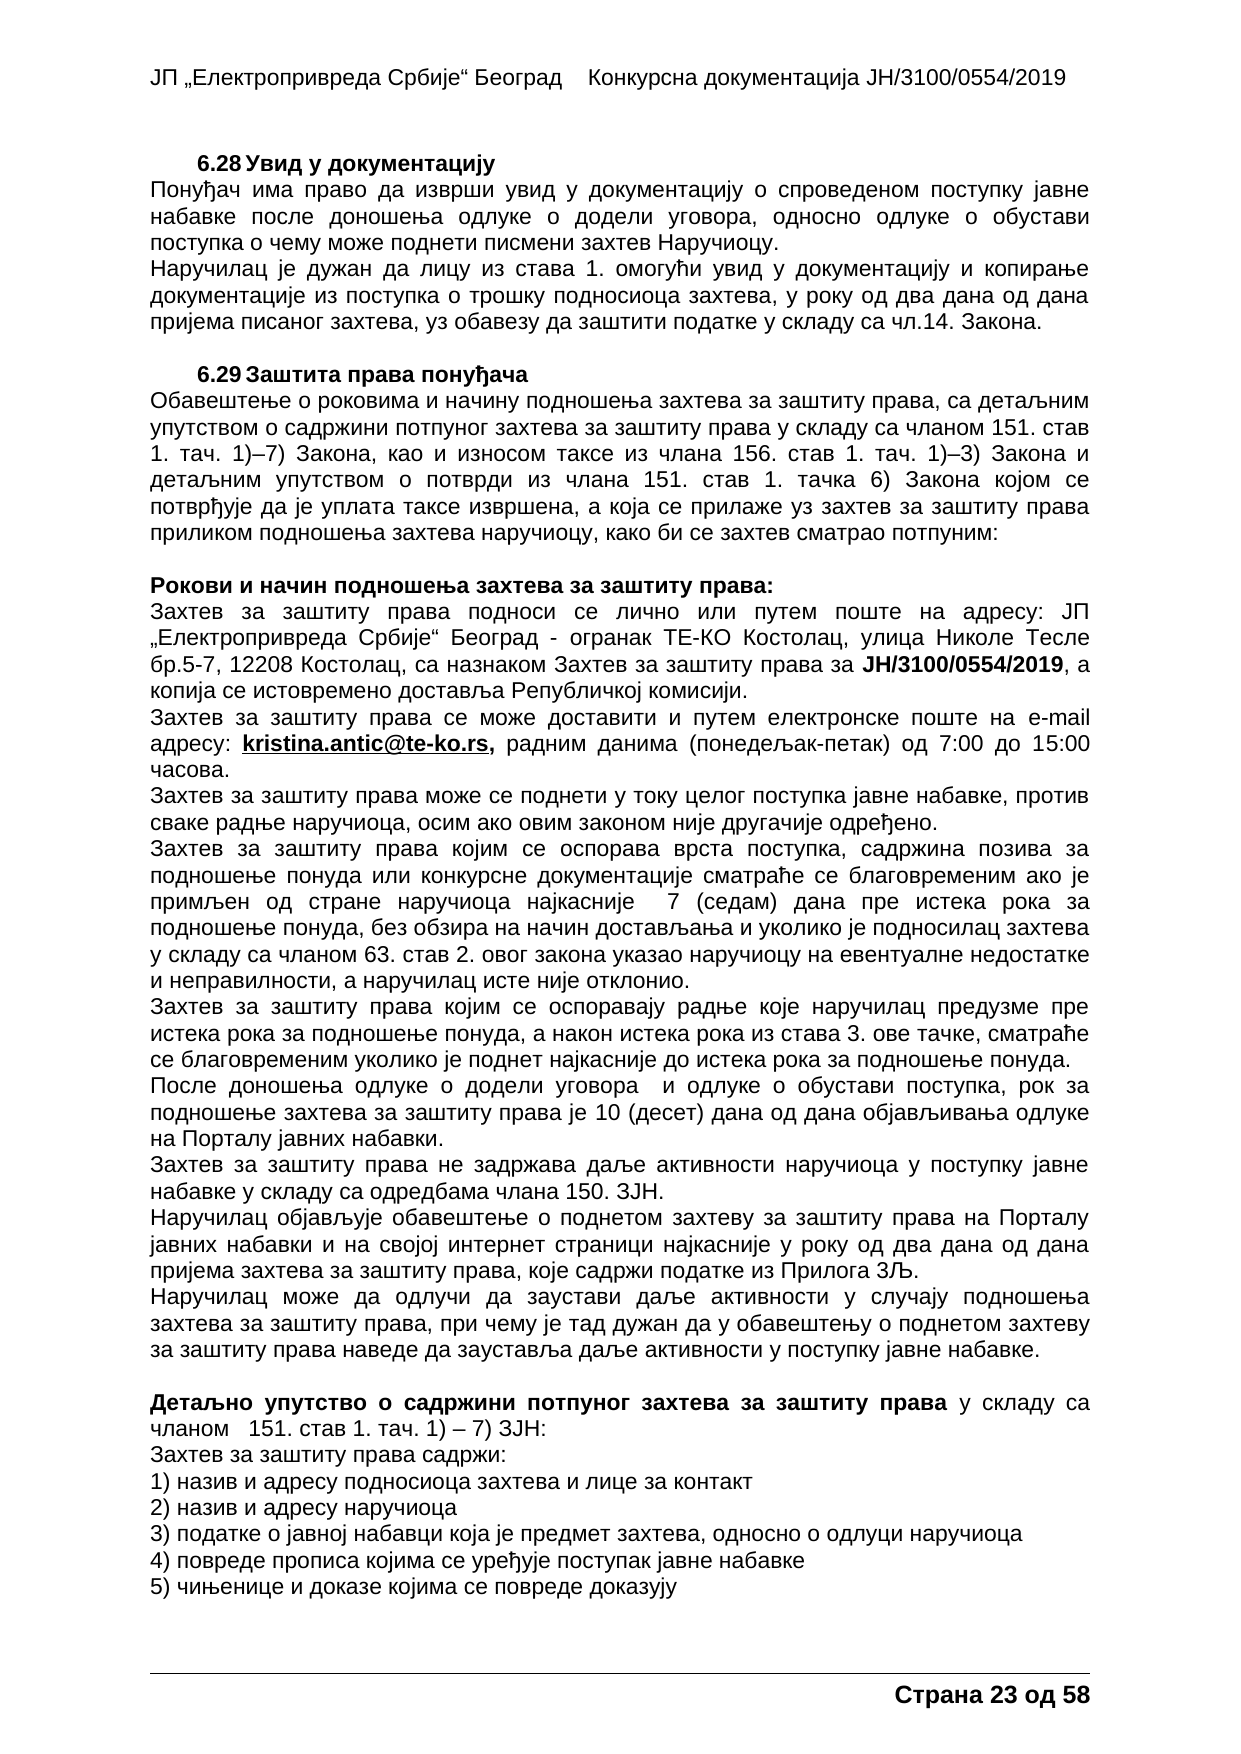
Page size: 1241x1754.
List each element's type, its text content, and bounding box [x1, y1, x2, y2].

text Захтев за заштиту права не задржава даље активности наручиоца у поступку јавне набавке у складу са одредбама члана 150. ЗЈН. [150, 1151, 1090, 1204]
text Захтев за заштиту права којим се оспорава врста поступка, садржина позива за подношење понуда или конкурсне документације сматраће се благовременим ако је примљен од стране наручиоца најкасније 7 (седам) дана пре истека рока за подношење понуда, без обзира на начин достављања и уколико је подносилац захтева у складу са чланом 63. став 2. овог закона указао наручиоцу на евентуалне недостатке и неправилности, а наручилац исте није отклонио. [150, 835, 1090, 993]
text Наручилац је дужан да лицу из става 1. омогући увид у документацију и копирање документације из поступка о трошку подносиоца захтева, у року од два дана од дана пријема писаног захтева, уз обавезу да заштити податке у складу са чл.14. Закона. [150, 255, 1090, 334]
text Рокови и начин подношења захтева за заштиту права: [150, 572, 1090, 598]
text 1) назив и адресу подносиоца захтева и лице за контакт [150, 1468, 1090, 1494]
text 4) повреде прописа којима се уређује поступак јавне набавке [150, 1547, 1090, 1573]
text После доношења одлуке о додели уговора и одлуке о обустави поступка, рок за подношење захтева за заштиту права је 10 (десет) дана од дана објављивања одлуке на Порталу јавних набавки. [150, 1072, 1090, 1151]
list Увид у документацију [197, 150, 1090, 176]
text Наручилац може да одлучи да заустави даље активности у случају подношења захтева за заштиту права, при чему је тад дужан да у обавештењу о поднетом захтеву за заштиту права наведе да зауставља даље активности у поступку јавне набавке. [150, 1283, 1090, 1362]
text 2) назив и адресу наручиоца [150, 1494, 1090, 1520]
text 5) чињенице и доказе којима се повреде доказују [150, 1573, 1090, 1599]
text Обавештење о роковима и начину подношења захтева за заштиту права, са детаљним упутством о садржини потпуног захтева за заштиту права у складу са чланом 151. став 1. тач. 1)–7) Закона, као и износом таксе из члана 156. став 1. тач. 1)–3) Закона и детаљним упутством о потврди из члана 151. став 1. тачка 6) Закона којом се потврђује да је уплата таксе извршена, а која се прилаже уз захтев за заштиту права приликом подношења захтева наручиоцу, како би се захтев сматрао потпуним: [150, 387, 1090, 545]
text Захтев за заштиту права којим се оспоравају радње које наручилац предузме пре истека рока за подношење понуда, а након истека рока из става 3. ове тачке, сматраће се благовременим уколико је поднет најкасније до истека рока за подношење понуда. [150, 993, 1090, 1072]
list Заштита права понуђача [197, 361, 1090, 387]
text Детаљно упутство о садржини потпуног захтева за заштиту права у складу са чланом 151. став 1. тач. 1) – 7) ЗЈН: [150, 1389, 1090, 1441]
text Понуђач има право да изврши увид у документацију о спроведеном поступку јавне набавке после доношења одлуке о додели уговора, односно одлуке о обустави поступка о чему може поднети писмени захтев Наручиоцу. [150, 176, 1090, 255]
text Наручилац објављује обавештење о поднетом захтеву за заштиту права на Порталу јавних набавки и на својој интернет страници најкасније у року од два дана од дана пријема захтева за заштиту права, које садржи податке из Прилога 3Љ. [150, 1204, 1090, 1283]
text 3) податке о јавној набавци која је предмет захтева, односно о одлуци наручиоца [150, 1520, 1090, 1547]
text Захтев за заштиту права може се поднети у току целог поступка јавне набавке, против сваке радње наручиоца, осим ако овим законом није другачије одређено. [150, 782, 1090, 835]
text Захтев за заштиту права подноси се лично или путем поште на адресу: ЈП „Електропривреда Србије“ Београд - огранак ТЕ-КО Костолац, улица Николе Тесле бр.5-7, 12208 Костолац, са назнаком Захтев за заштиту права за ЈН/3100/0554/2019, а копија се истовремено доставља Републичкој комисији. [150, 598, 1090, 703]
text Захтев за заштиту права се може доставити и путем електронске поште на e-mail адресу: kristina.antic@te-ko.rs, радним данима (понедељак-петак) од 7:00 до 15:00 часова. [150, 703, 1090, 782]
text Захтев за заштиту права садржи: [150, 1441, 1090, 1468]
